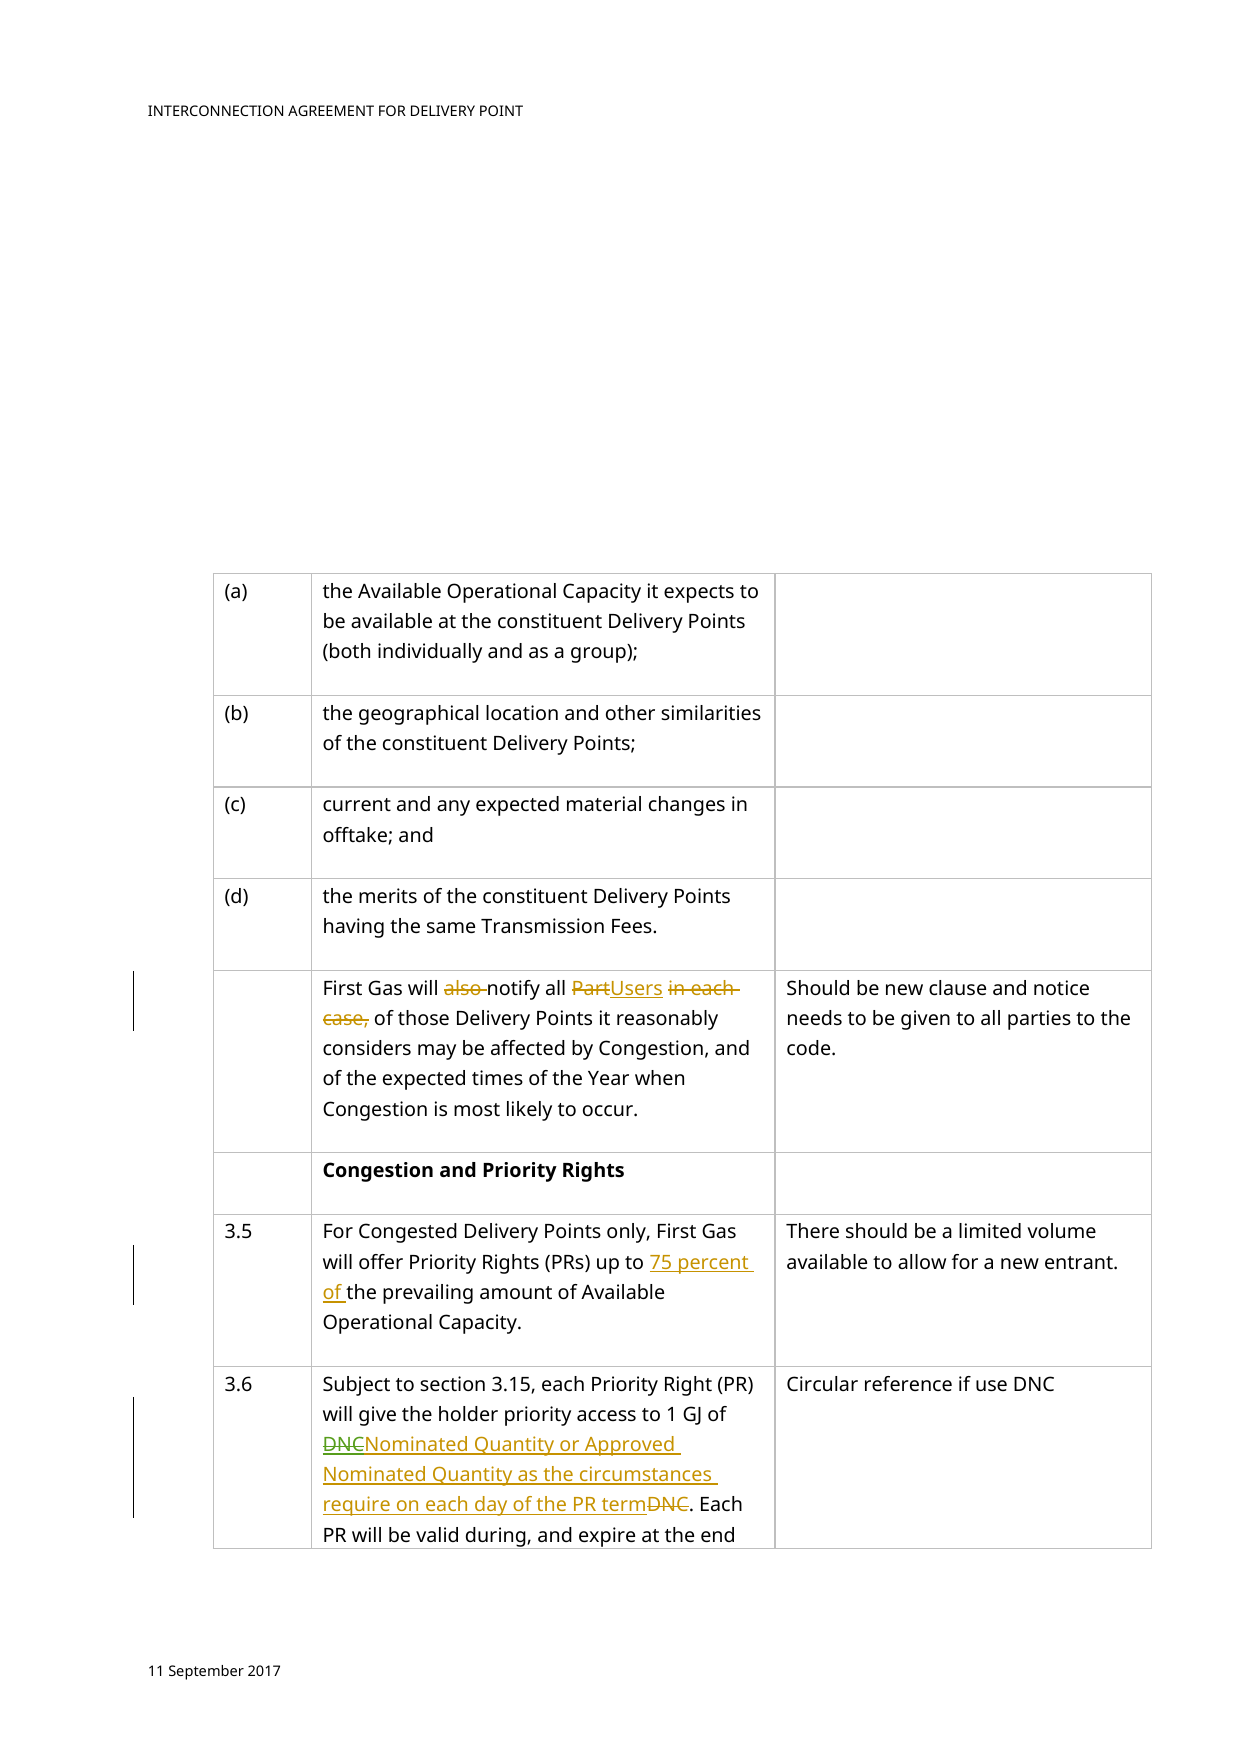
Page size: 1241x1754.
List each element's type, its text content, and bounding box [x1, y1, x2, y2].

table_cell First Gas will notify all of those Delivery Points it reasonably considers may be affected by Congestion, and of the expected times of the Year when Congestion is most likely to occur. [312, 971, 774, 1152]
table_cell the merits of the constituent Delivery Points having the same Transmission Fees. [312, 879, 774, 970]
table_cell the Available Operational Capacity it expects to be available at the constituent Delivery Points (both individually and as a group); [312, 574, 774, 695]
table_cell (a) [214, 574, 311, 695]
table_cell Subject to section 3.15, each Priority Right (PR) will give the holder priority access to 1 GJ of . Each PR will be valid during, and expire at the end of, the PR Term. [312, 1367, 774, 1548]
table_cell Congestion and Priority Rights [312, 1153, 774, 1213]
table_cell (d) [214, 879, 311, 970]
table_cell For Congested Delivery Points only, First Gas will offer Priority Rights (PRs) up to the prevailing amount of Available Operational Capacity. [312, 1215, 774, 1366]
table_cell Should be new clause and notice needs to be given to all parties to the code. [776, 971, 1151, 1152]
table_cell [776, 788, 1151, 878]
table_cell [776, 696, 1151, 786]
table_cell (b) [214, 696, 311, 786]
table_cell the geographical location and other similarities of the constituent Delivery Points; [312, 696, 774, 786]
table_cell [776, 1153, 1151, 1213]
table_cell There should be a limited volume available to allow for a new entrant. [776, 1215, 1151, 1366]
table_cell [776, 879, 1151, 970]
table_cell [776, 574, 1151, 695]
table_cell 3.6 [214, 1367, 311, 1548]
table_cell 3.5 [214, 1215, 311, 1366]
table_cell (c) [214, 788, 311, 878]
table_cell [214, 971, 311, 1152]
table_cell [214, 1153, 311, 1213]
table_cell Circular reference if use DNC [776, 1367, 1151, 1548]
table_cell current and any expected material changes in offtake; and [312, 788, 774, 878]
